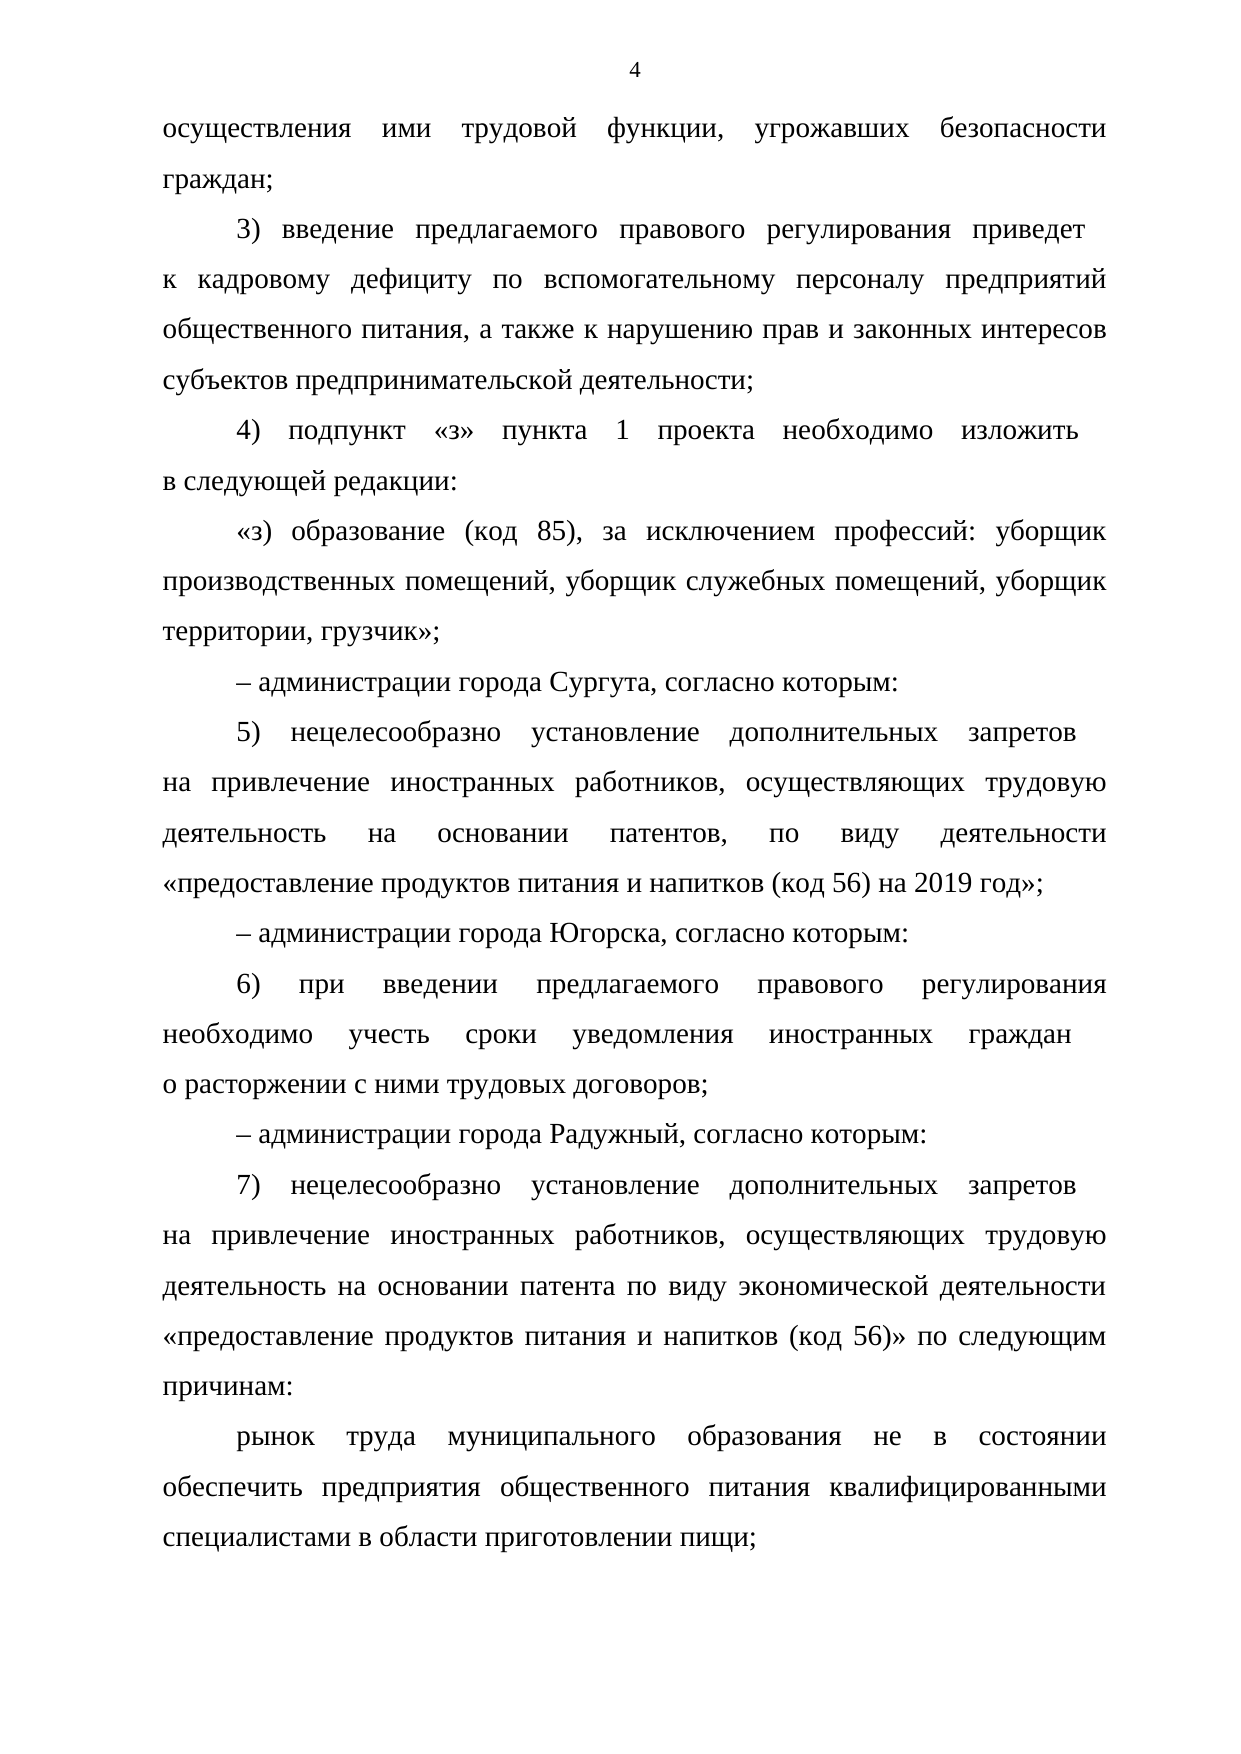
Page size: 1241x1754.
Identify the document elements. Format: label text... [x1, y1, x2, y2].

text 5) нецелесообразно установление дополнительных запретов на привлечение иностранных работников, осуществляющих трудовую деятельность на основании патентов, по виду деятельности «предоставление продуктов питания и напитков (код 56) на 2019 год»; [162, 714, 1107, 899]
text – администрации города Югорска, согласно которым: [162, 915, 1107, 949]
text 7) нецелесообразно установление дополнительных запретов на привлечение иностранных работников, осуществляющих трудовую деятельность на основании патента по виду экономической деятельности «предоставление продуктов питания и напитков (код 56)» по следующим причинам: [162, 1167, 1107, 1402]
text рынок труда муниципального образования не в состоянии обеспечить предприятия общественного питания квалифицированными специалистами в области приготовлении пищи; [162, 1418, 1107, 1553]
text – администрации города Сургута, согласно которым: [162, 664, 1107, 697]
text 4) подпункт «з» пункта 1 проекта необходимо изложить в следующей редакции: [162, 412, 1107, 496]
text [162, 110, 1107, 194]
text 3) введение предлагаемого правового регулирования приведет к кадровому дефициту по вспомогательному персоналу предприятий общественного питания, а также к нарушению прав и законных интересов субъектов предпринимательской деятельности; [162, 211, 1107, 396]
text 6) при введении предлагаемого правового регулирования необходимо учесть сроки уведомления иностранных граждан о расторжении с ними трудовых договоров; [162, 966, 1107, 1100]
text – администрации города Радужный, согласно которым: [162, 1117, 1107, 1150]
text «з) образование (код 85), за исключением профессий: уборщик производственных помещений, уборщик служебных помещений, уборщик территории, грузчик»; [162, 513, 1107, 647]
